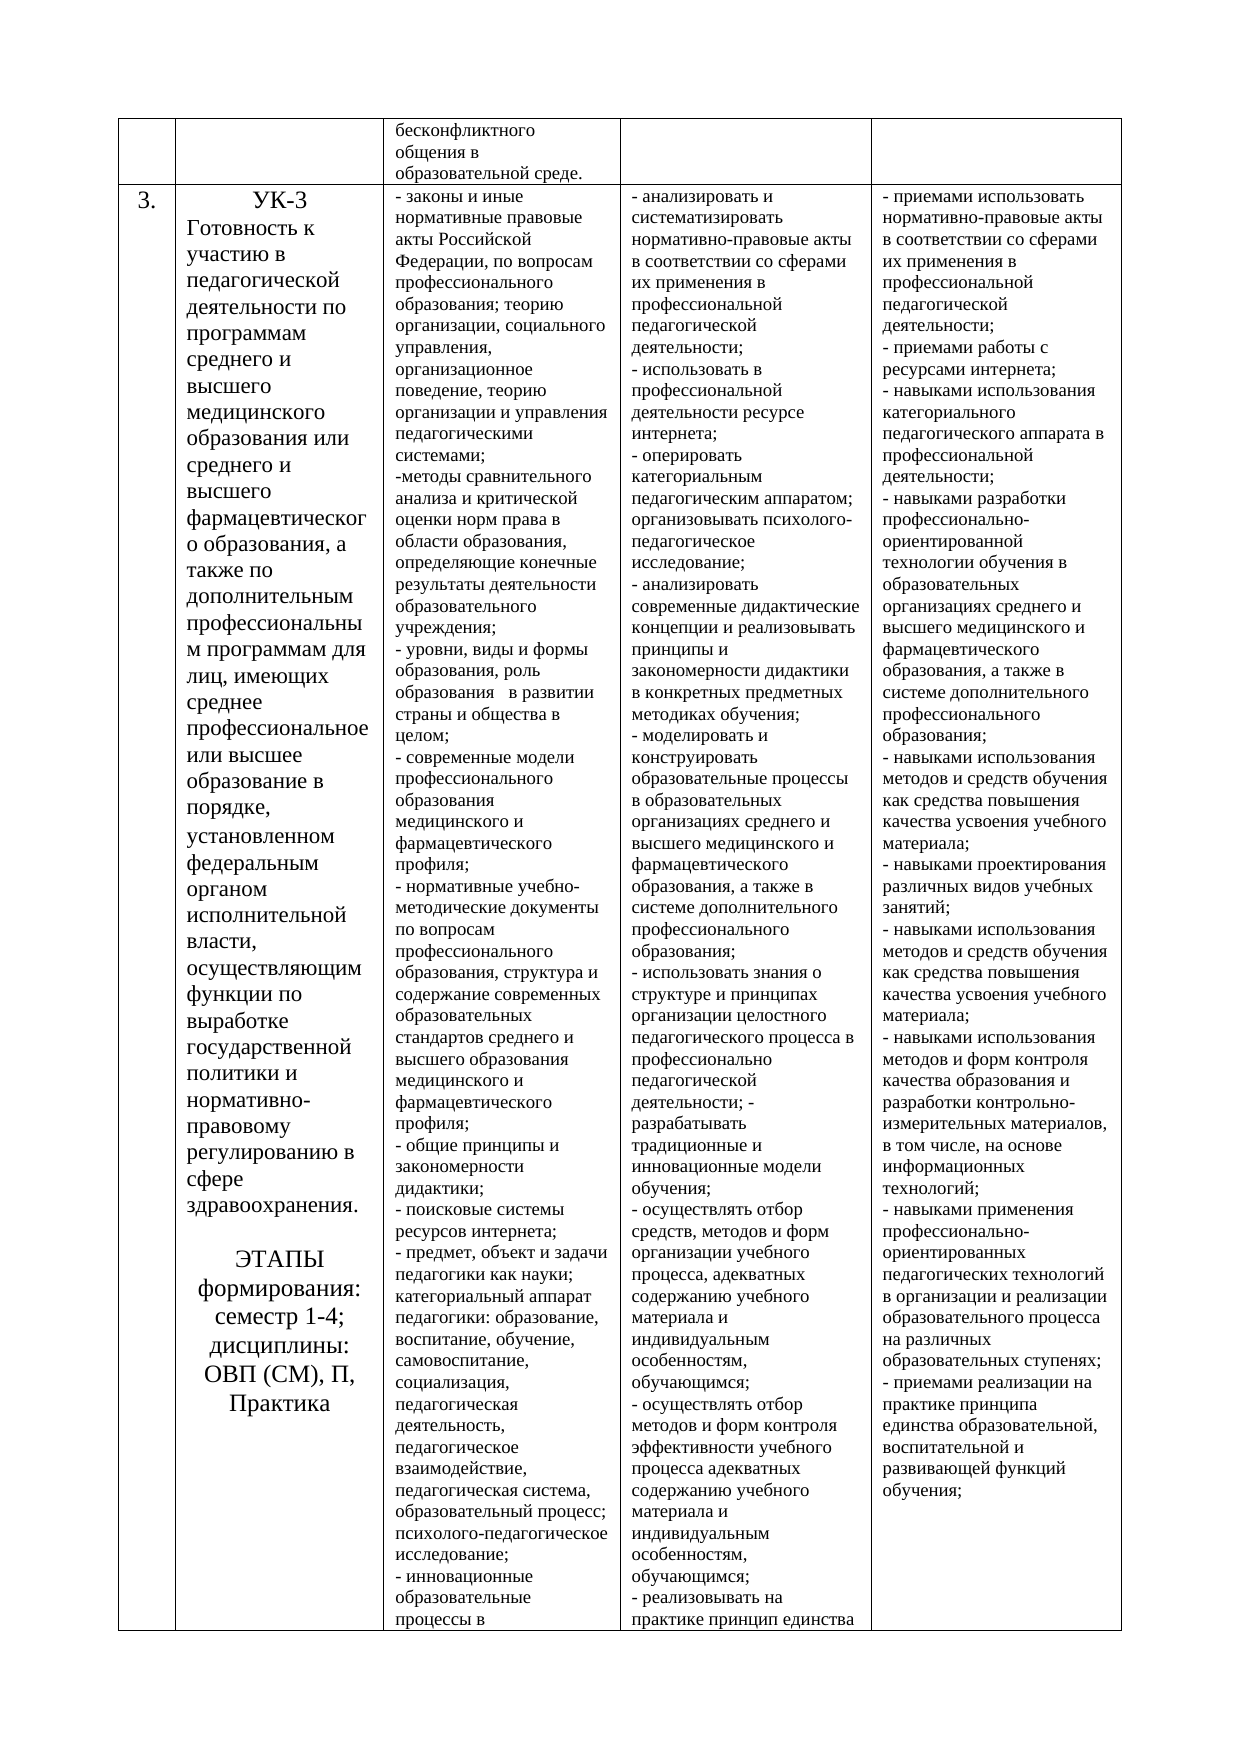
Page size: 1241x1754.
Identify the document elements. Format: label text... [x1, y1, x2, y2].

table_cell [872, 119, 1121, 184]
table_cell 2. [119, 119, 175, 184]
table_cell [621, 119, 871, 184]
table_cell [384, 119, 620, 184]
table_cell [176, 119, 383, 184]
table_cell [872, 185, 1121, 1629]
table_cell 3. [119, 185, 175, 1629]
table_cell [621, 185, 871, 1629]
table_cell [384, 185, 620, 1629]
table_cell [176, 185, 383, 1629]
